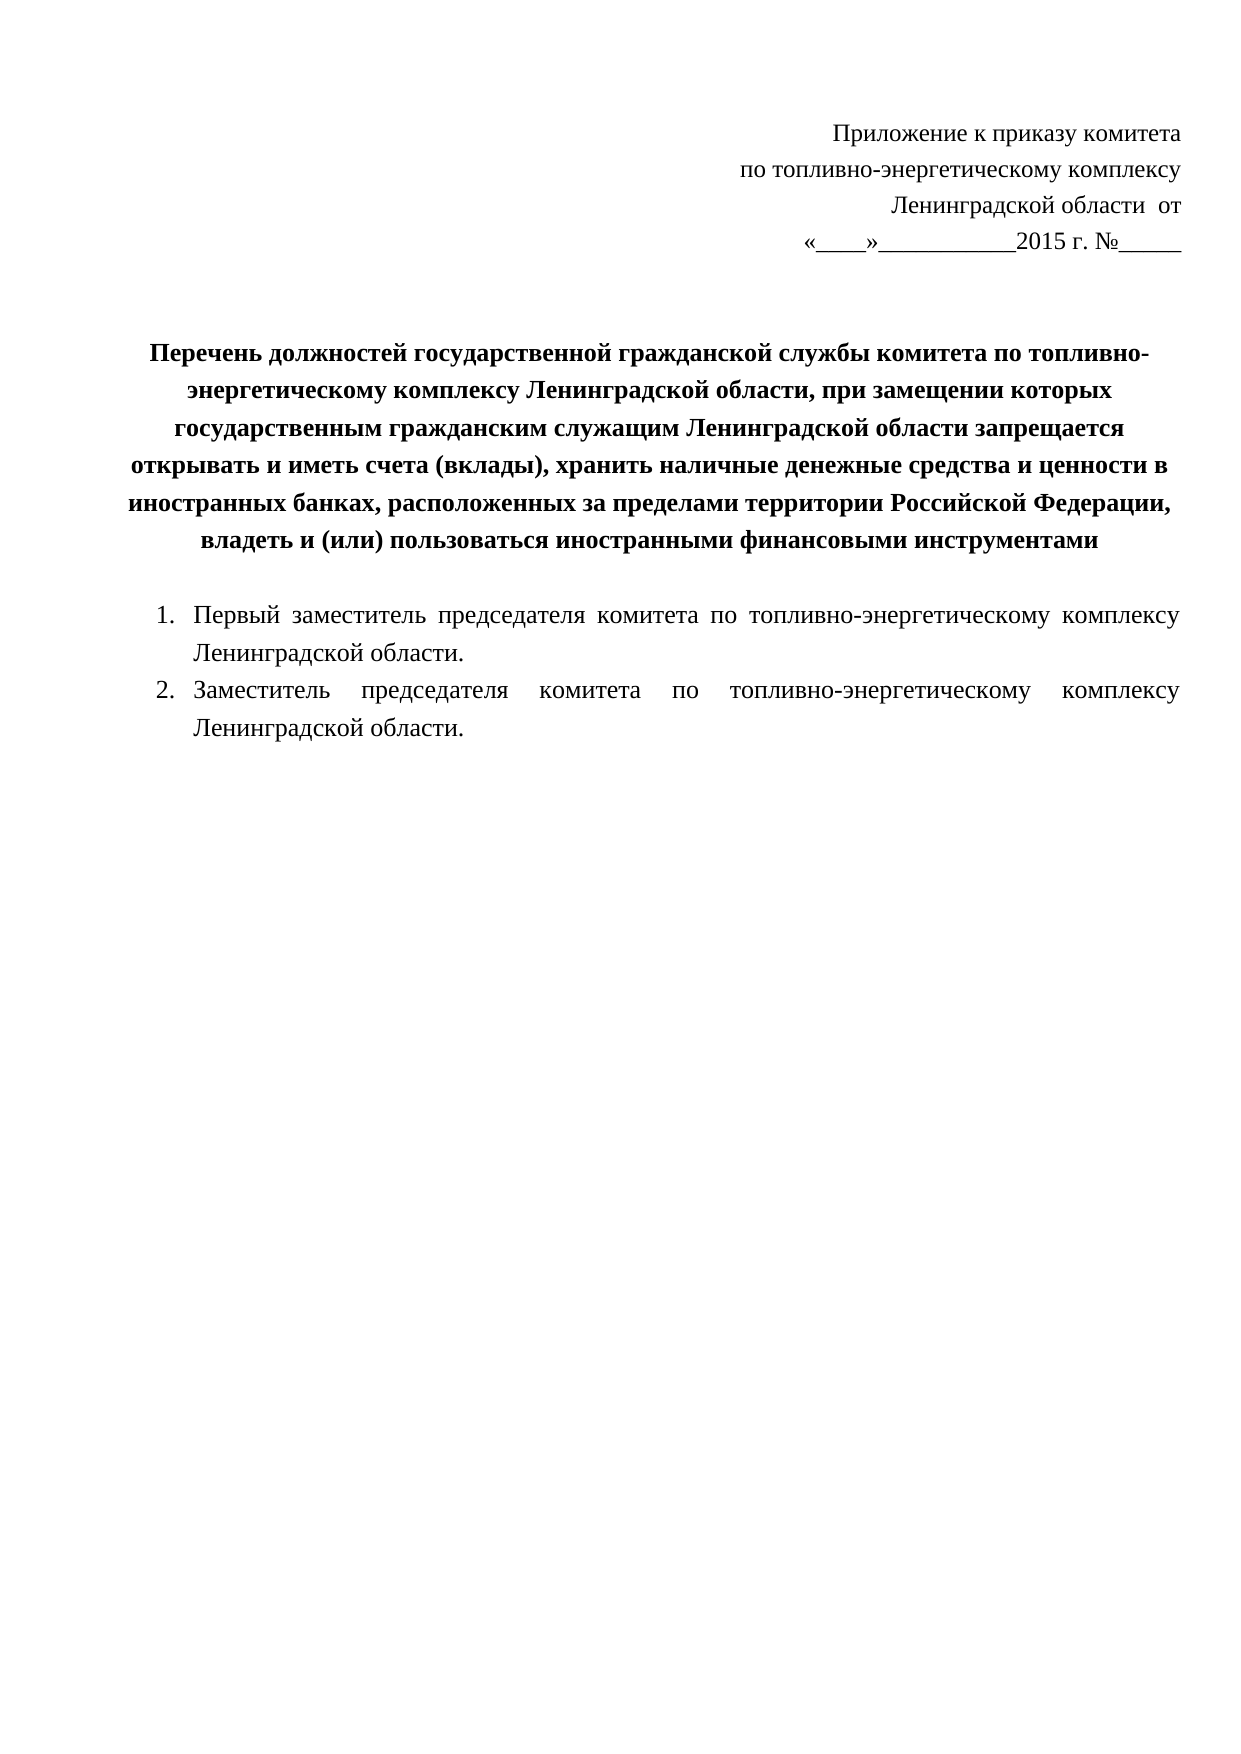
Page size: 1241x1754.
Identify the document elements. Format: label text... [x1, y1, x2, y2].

list Первый заместитель председателя комитета по топливно-энергетическому комплексу Ленинградской области. [156, 599, 1181, 667]
text по топливно-энергетическому комплексу Ленинградской области от «____»___________2015 г. №_____ [709, 154, 1181, 255]
text Перечень должностей государственной гражданской службы комитета по топливно-энергетическому комплексу Ленинградской области, при замещении которых государственным гражданским служащим Ленинградской области запрещается открывать и иметь счета (вклады), хранить наличные денежные средства и ценности в иностранных банках, расположенных за пределами территории Российской Федерации, владеть и (или) пользоваться иностранными финансовыми инструментами [118, 337, 1181, 554]
text Приложение к приказу комитета [709, 118, 1181, 147]
list Заместитель председателя комитета по топливно-энергетическому комплексу Ленинградской области. [156, 674, 1181, 742]
